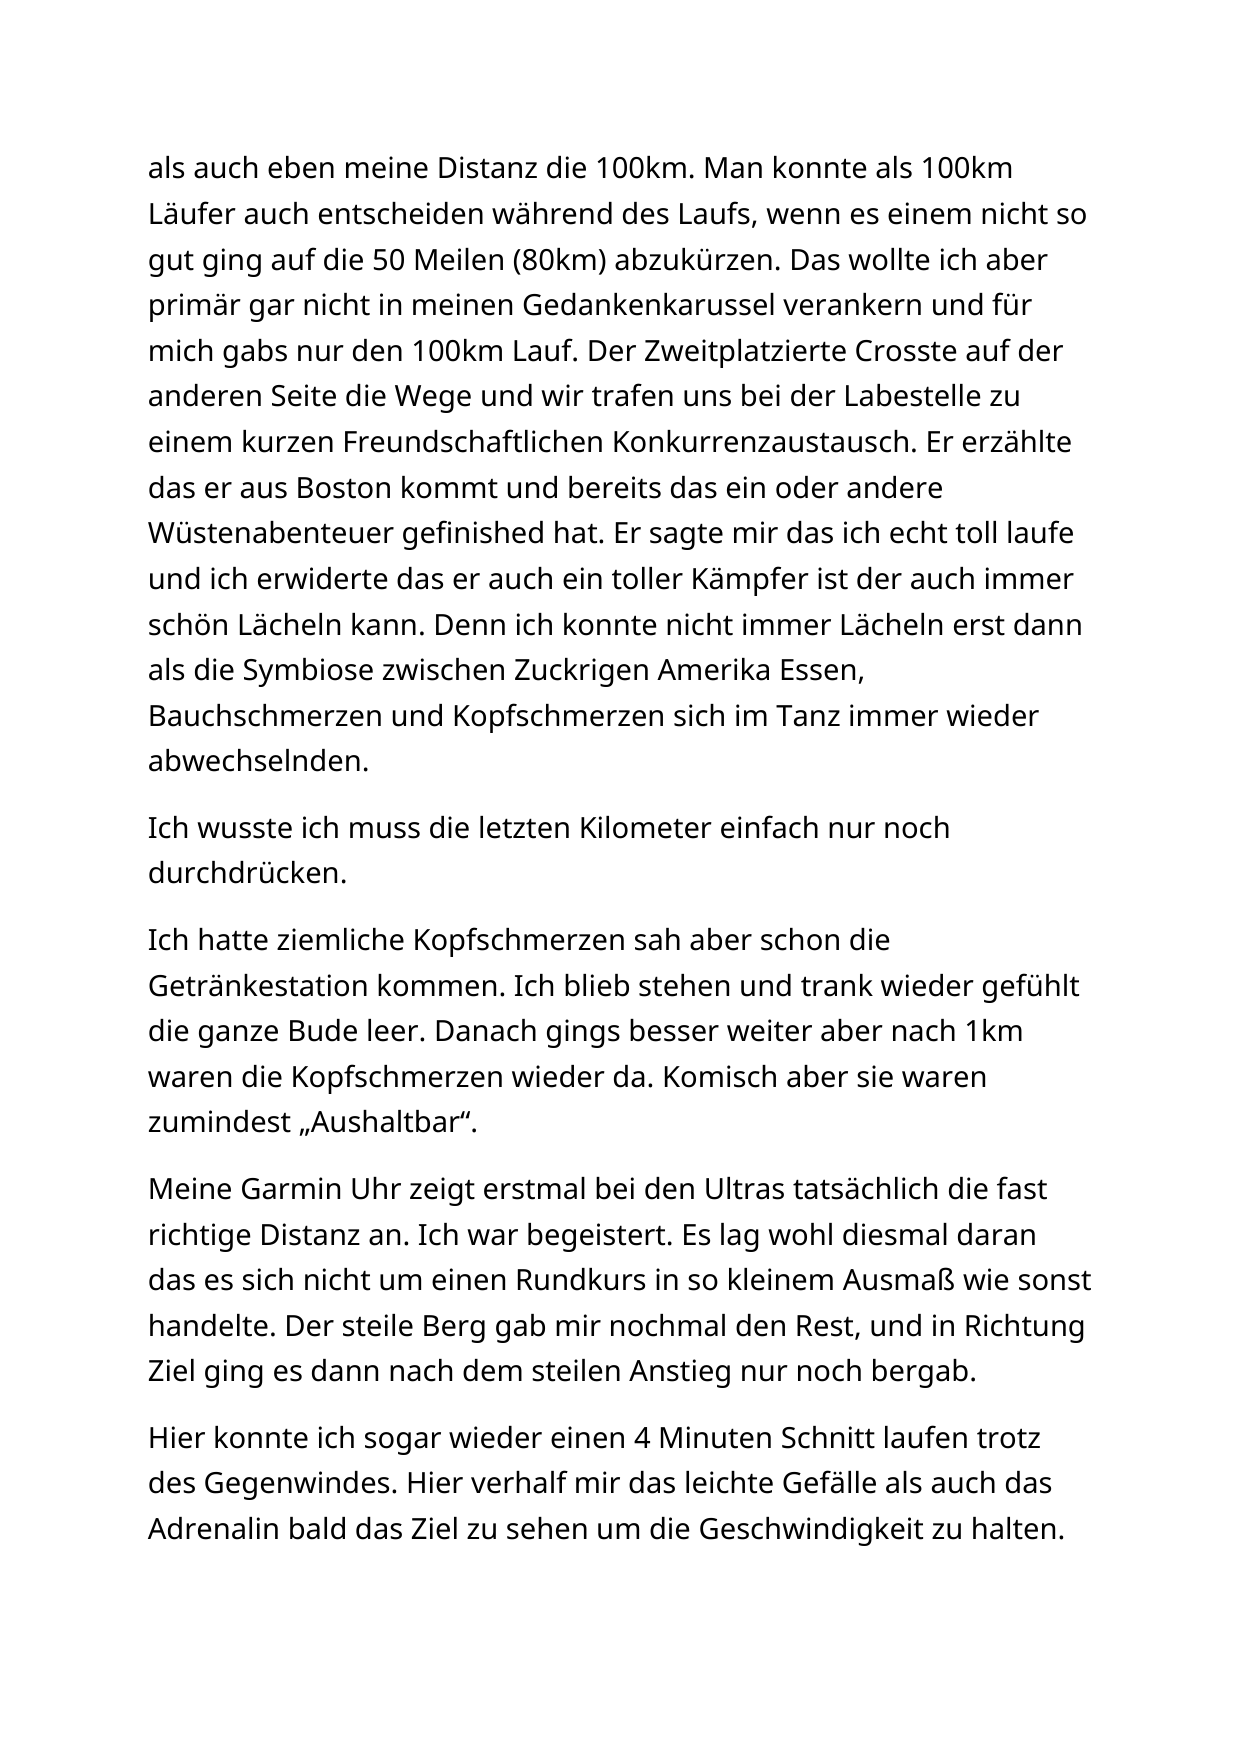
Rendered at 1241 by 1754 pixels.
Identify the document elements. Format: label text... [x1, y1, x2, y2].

text Ich wusste ich muss die letzten Kilometer einfach nur noch durchdrücken. [148, 807, 1093, 892]
text Ich hatte ziemliche Kopfschmerzen sah aber schon die Getränkestation kommen. Ich blieb stehen und trank wieder gefühlt die ganze Bude leer. Danach gings besser weiter aber nach 1km waren die Kopfschmerzen wieder da. Komisch aber sie waren zumindest „Aushaltbar“. [148, 919, 1093, 1141]
text Meine Garmin Uhr zeigt erstmal bei den Ultras tatsächlich die fast richtige Distanz an. Ich war begeistert. Es lag wohl diesmal daran das es sich nicht um einen Rundkurs in so kleinem Ausmaß wie sonst handelte. Der steile Berg gab mir nochmal den Rest, und in Richtung Ziel ging es dann nach dem steilen Anstieg nur noch bergab. [148, 1168, 1093, 1390]
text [148, 148, 1093, 780]
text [148, 1417, 1093, 1548]
